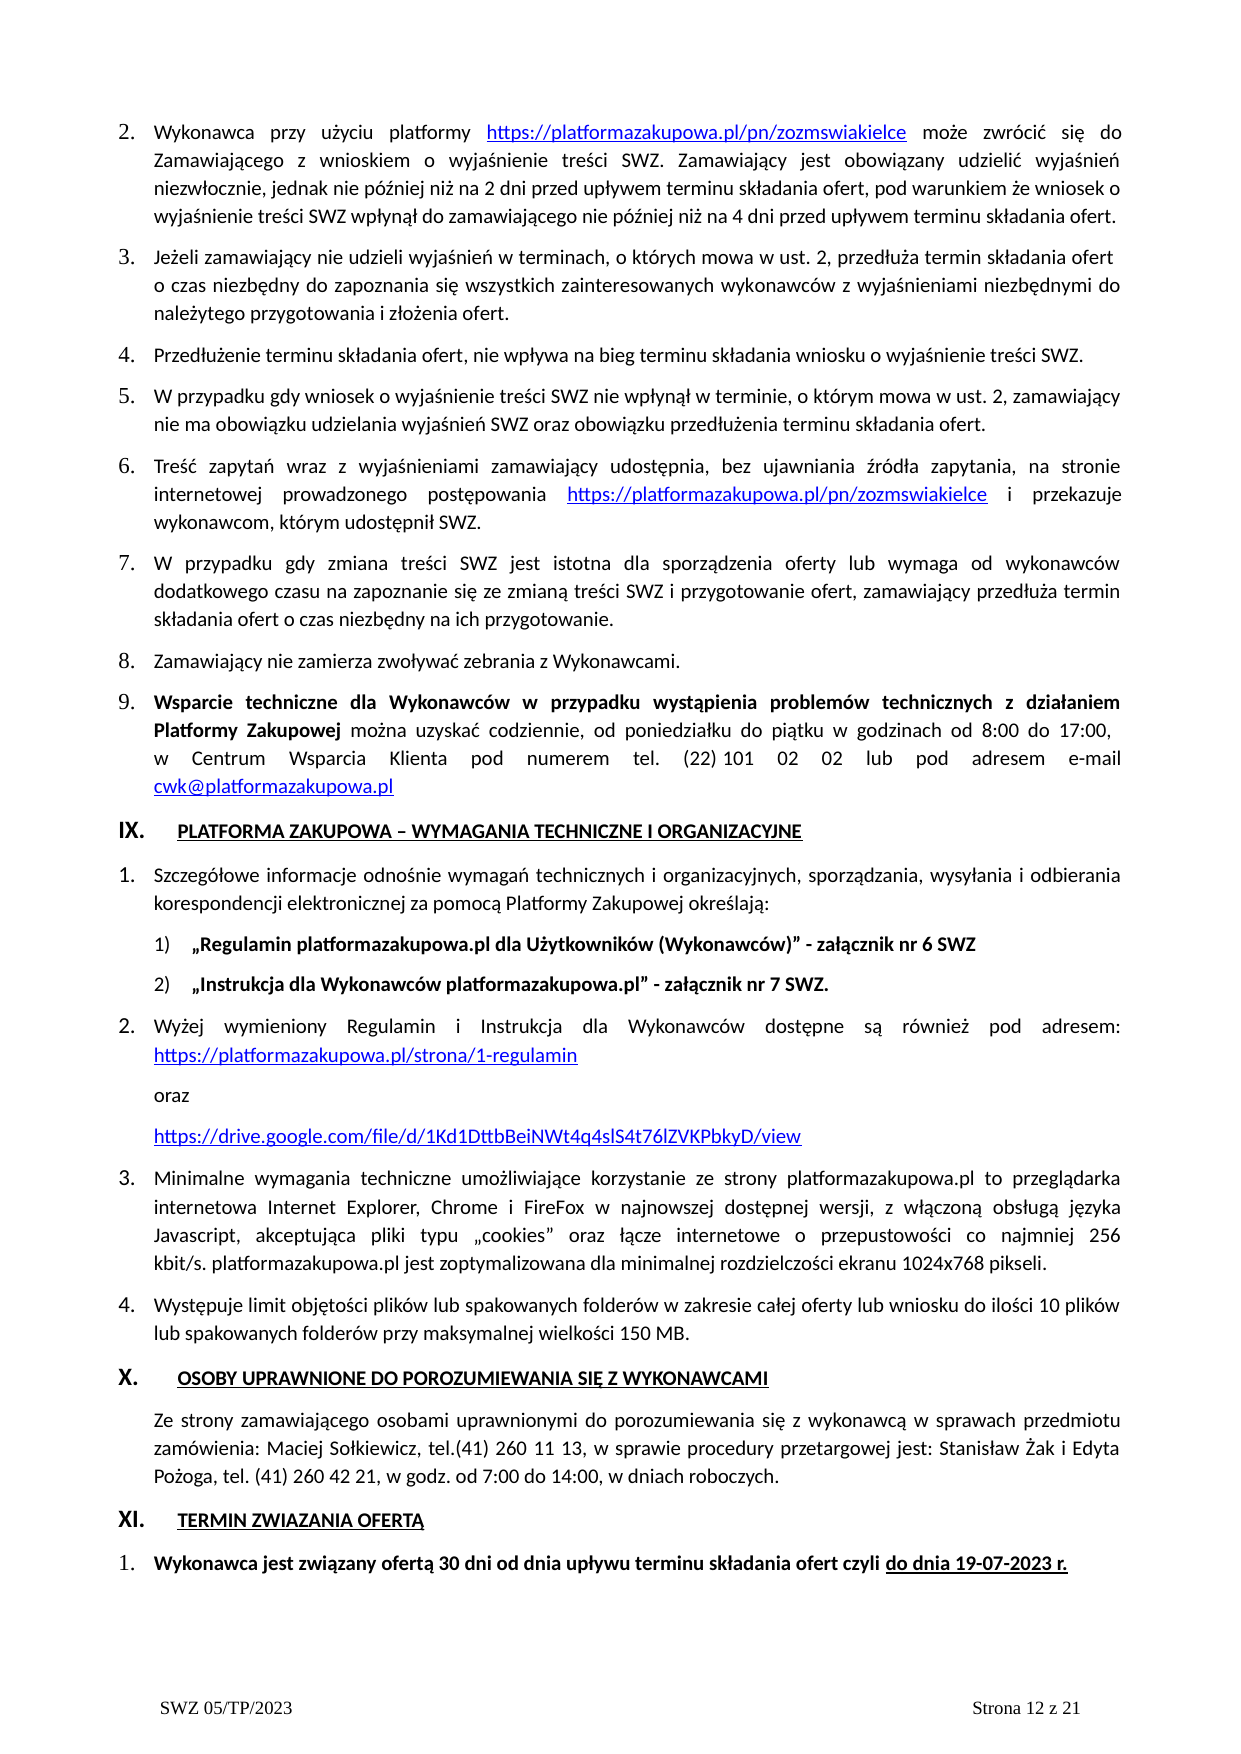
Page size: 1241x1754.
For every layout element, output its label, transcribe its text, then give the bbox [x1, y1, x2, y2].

subtitle PLATFORMA ZAKUPOWA – WYMAGANIA TECHNICZNE I ORGANIZACYJNE [118, 814, 1122, 844]
list Szczegółowe informacje odnośnie wymagań technicznych i organizacyjnych, sporządzania, wysyłania i odbierania korespondencji elektronicznej za pomocą Platformy Zakupowej określają: [118, 860, 1122, 916]
text Ze strony zamawiającego osobami uprawnionymi do porozumiewania się z wykonawcą w sprawach przedmiotu zamówienia: Maciej Sołkiewicz, tel.(41) 260 11 13, w sprawie procedury przetargowej jest: Stanisław Żak i Edyta Pożoga, tel. (41) 260 42 21, w godz. od 7:00 do 14:00, w dniach roboczych. [153, 1407, 1122, 1488]
text oraz [153, 1082, 1122, 1108]
list Przedłużenie terminu składania ofert, nie wpływa na bieg terminu składania wniosku o wyjaśnienie treści SWZ. [118, 341, 1122, 367]
list Występuje limit objętości plików lub spakowanych folderów w zakresie całej oferty lub wniosku do ilości 10 plików lub spakowanych folderów przy maksymalnej wielkości 150 MB. [118, 1290, 1122, 1346]
text https://drive.google.com/file/d/1Kd1DttbBeiNWt4q4slS4t76lZVKPbkyD/view [153, 1123, 1122, 1148]
list Wykonawca przy użyciu platformy https://platformazakupowa.pl/pn/zozmswiakielce może zwrócić się do Zamawiającego z wnioskiem o wyjaśnienie treści SWZ. Zamawiający jest obowiązany udzielić wyjaśnień niezwłocznie, jednak nie później niż na 2 dni przed upływem terminu składania ofert, pod warunkiem że wniosek o wyjaśnienie treści SWZ wpłynął do zamawiającego nie później niż na 4 dni przed upływem terminu składania ofert. [118, 118, 1122, 228]
list Wyżej wymieniony Regulamin i Instrukcja dla Wykonawców dostępne są również pod adresem: https://platformazakupowa.pl/strona/1-regulamin [118, 1012, 1122, 1067]
list W przypadku gdy zmiana treści SWZ jest istotna dla sporządzenia oferty lub wymaga od wykonawców dodatkowego czasu na zapoznanie się ze zmianą treści SWZ i przygotowanie ofert, zamawiający przedłuża termin składania ofert o czas niezbędny na ich przygotowanie. [118, 549, 1122, 632]
list „Instrukcja dla Wykonawców platformazakupowa.pl” - załącznik nr 7 SWZ. [153, 971, 1122, 997]
list Jeżeli zamawiający nie udzieli wyjaśnień w terminach, o których mowa w ust. 2, przedłuża termin składania ofert o czas niezbędny do zapoznania się wszystkich zainteresowanych wykonawców z wyjaśnieniami niezbędnymi do należytego przygotowania i złożenia ofert. [118, 243, 1122, 326]
list „Regulamin platformazakupowa.pl dla Użytkowników (Wykonawców)” - załącznik nr 6 SWZ [153, 931, 1122, 956]
list Wsparcie techniczne dla Wykonawców w przypadku wystąpienia problemów technicznych z działaniem Platformy Zakupowej można uzyskać codziennie, od poniedziałku do piątku w godzinach od 8:00 do 17:00, w Centrum Wsparcia Klienta pod numerem tel. (22) 101 02 02 lub pod adresem e-mail cwk@platformazakupowa.pl [118, 688, 1122, 799]
subtitle OSOBY UPRAWNIONE DO POROZUMIEWANIA SIĘ Z WYKONAWCAMI [118, 1361, 1122, 1392]
list Minimalne wymagania techniczne umożliwiające korzystanie ze strony platformazakupowa.pl to przeglądarka internetowa Internet Explorer, Chrome i FireFox w najnowszej dostępnej wersji, z włączoną obsługą języka Javascript, akceptująca pliki typu „cookies” oraz łącze internetowe o przepustowości co najmniej 256 kbit/s. platformazakupowa.pl jest zoptymalizowana dla minimalnej rozdzielczości ekranu 1024x768 pikseli. [118, 1163, 1122, 1275]
list Zamawiający nie zamierza zwoływać zebrania z Wykonawcami. [118, 647, 1122, 673]
list Treść zapytań wraz z wyjaśnieniami zamawiający udostępnia, bez ujawniania źródła zapytania, na stronie internetowej prowadzonego postępowania https://platformazakupowa.pl/pn/zozmswiakielce i przekazuje wykonawcom, którym udostępnił SWZ. [118, 452, 1122, 534]
subtitle TERMIN ZWIAZANIA OFERTĄ [118, 1503, 1122, 1534]
list W przypadku gdy wniosek o wyjaśnienie treści SWZ nie wpłynął w terminie, o którym mowa w ust. 2, zamawiający nie ma obowiązku udzielania wyjaśnień SWZ oraz obowiązku przedłużenia terminu składania ofert. [118, 382, 1122, 437]
list Wykonawca jest związany ofertą 30 dni od dnia upływu terminu składania ofert czyli do dnia 19-07-2023 r. [118, 1549, 1122, 1576]
